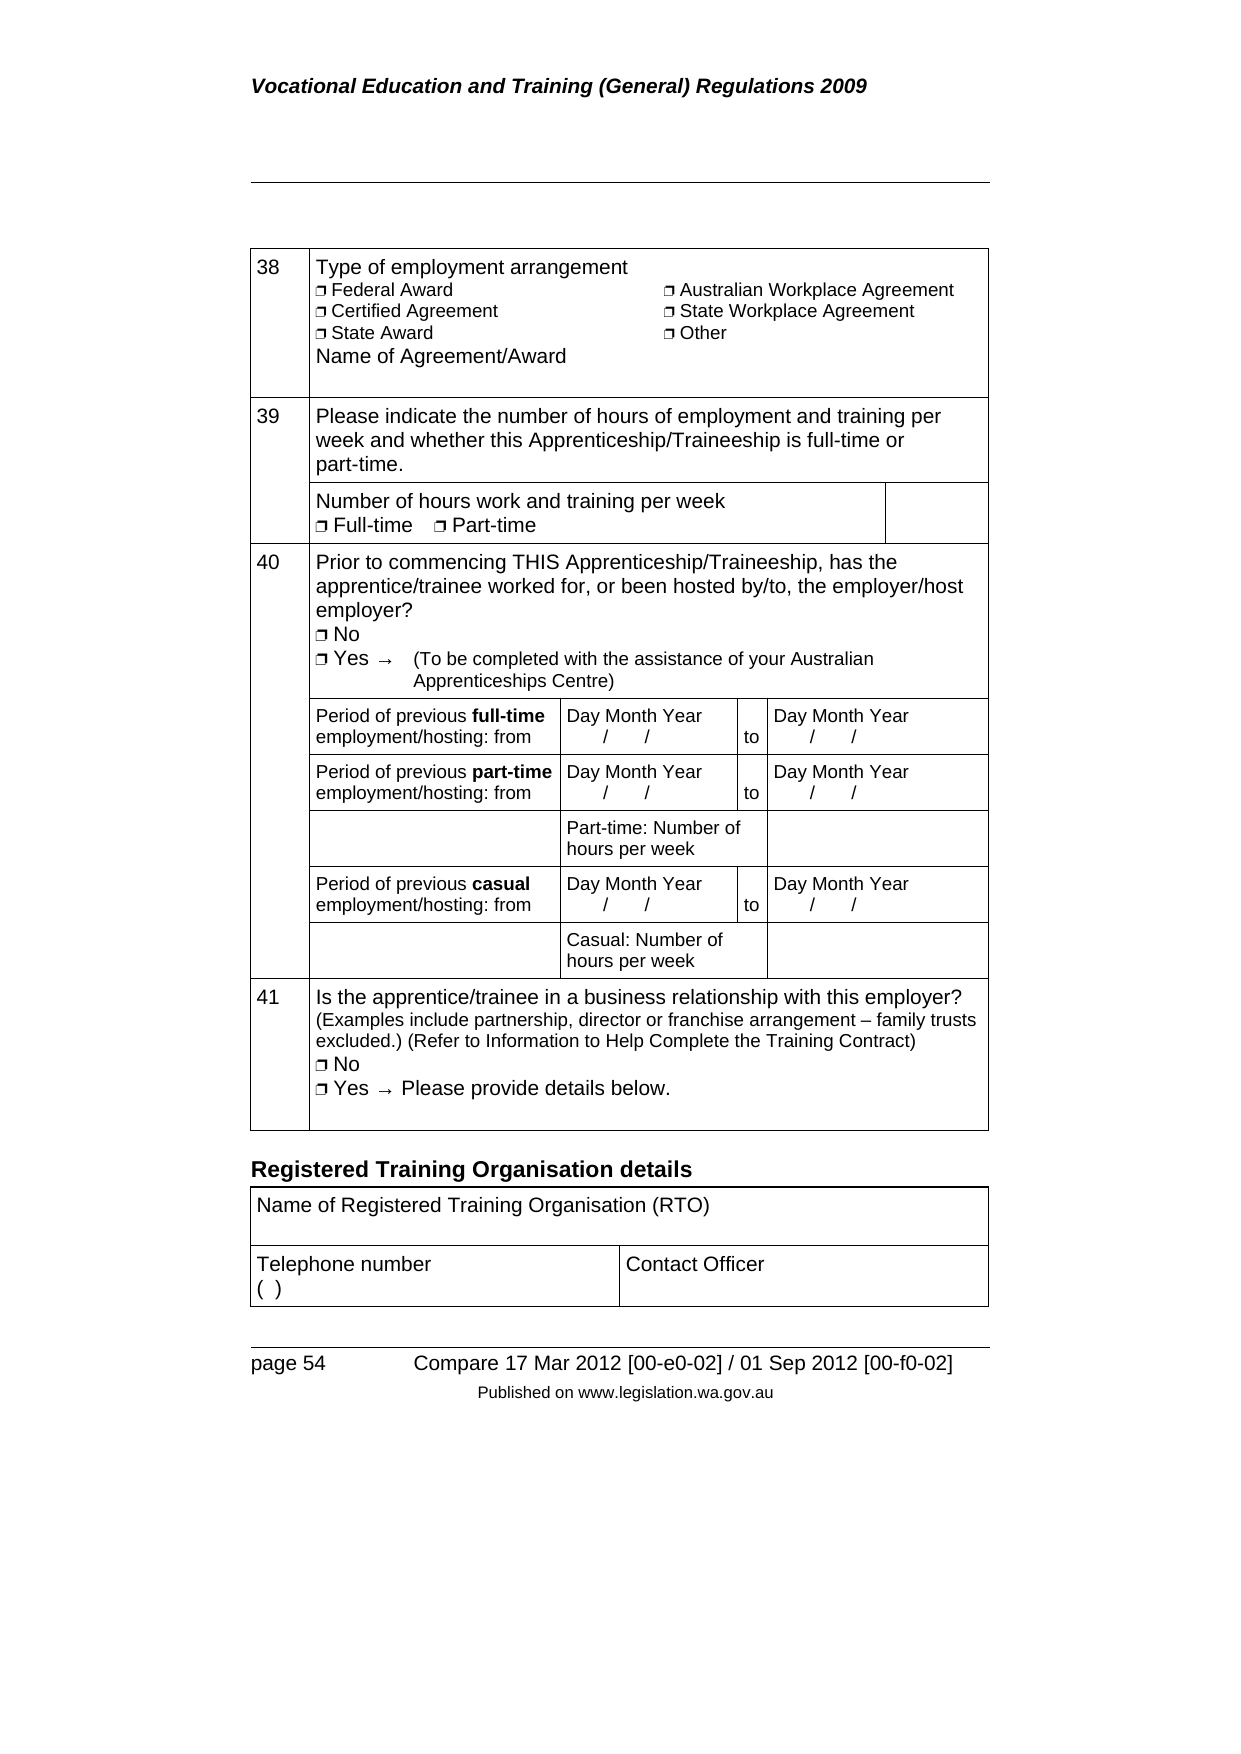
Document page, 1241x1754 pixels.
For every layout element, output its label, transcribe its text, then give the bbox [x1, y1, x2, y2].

table_cell Telephone number ( ) [251, 1246, 619, 1306]
table_cell Prior to commencing THIS Apprenticeship/Traineeship, has the apprentice/trainee worked for, or been hosted by/to, the employer/host employer? No Yes → (To be completed with the assistance of your Australian Apprenticeships Centre) [310, 544, 988, 697]
table_cell Day Month Year / / [768, 755, 988, 809]
table_cell to [738, 867, 767, 922]
table_cell Casual: Number of hours per week [561, 923, 767, 978]
table_cell Day Month Year / / [768, 867, 988, 922]
table_cell [768, 923, 988, 978]
table_cell Part-time: Number of hours per week [561, 811, 767, 866]
table_cell Please indicate the number of hours of employment and training per week and whether this Apprenticeship/Traineeship is full-time or part-time. [310, 398, 988, 482]
text Registered Training Organisation details [251, 1156, 990, 1182]
table_cell Number of hours work and training per week Full-time Part-time [310, 483, 885, 543]
table_header Name of Registered Training Organisation (RTO) [251, 1188, 988, 1245]
table_cell [310, 923, 560, 978]
table_cell Is the apprentice/trainee in a business relationship with this employer? (Examples include partnership, director or franchise arrangement – family trusts excluded.) (Refer to Information to Help Complete the Training Contract) No Yes → Please provide details below. [310, 979, 988, 1130]
table_cell Type of employment arrangement Federal Award Australian Workplace Agreement Certified Agreement State Workplace Agreement State Award Other Name of Agreement/Award [310, 249, 988, 397]
table_cell Period of previous full-time employment/hosting: from [310, 699, 560, 753]
table_cell 38 [251, 249, 309, 397]
table_cell Contact Officer [620, 1246, 988, 1306]
table_cell 39 [251, 398, 309, 543]
table_cell 40 [251, 544, 309, 978]
table_cell [768, 811, 988, 866]
table_cell Day Month Year / / [561, 867, 737, 922]
table_cell [886, 483, 988, 543]
table_cell Period of previous part-time employment/hosting: from [310, 755, 560, 809]
table_cell 41 [251, 979, 309, 1130]
table_cell [310, 811, 560, 866]
table_cell Day Month Year / / [561, 699, 737, 753]
table_cell Day Month Year / / [561, 755, 737, 809]
table_cell to [738, 699, 767, 753]
table_cell Period of previous casual employment/hosting: from [310, 867, 560, 922]
table_cell to [738, 755, 767, 809]
table_cell Day Month Year / / [768, 699, 988, 753]
